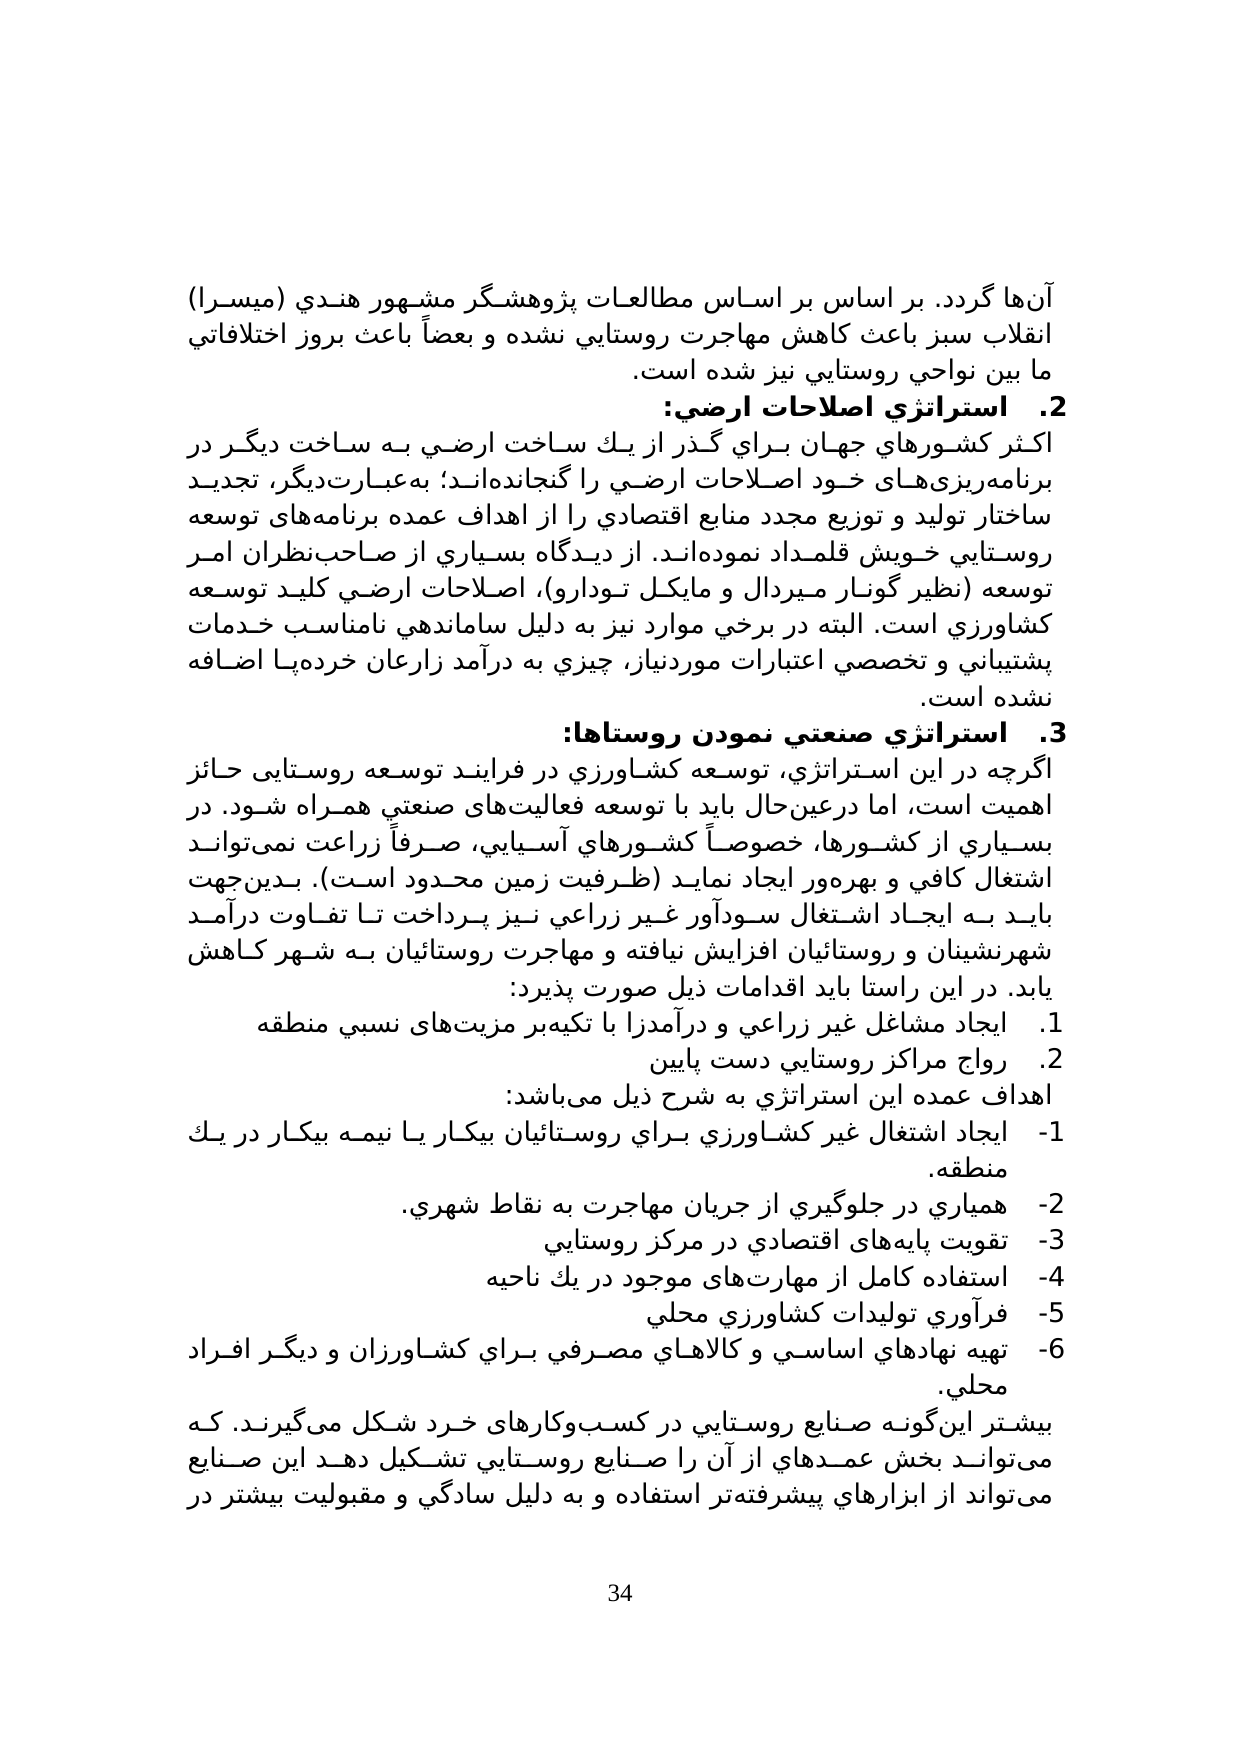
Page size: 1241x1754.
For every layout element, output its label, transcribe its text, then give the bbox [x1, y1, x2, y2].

list تهيه نهادهاي اساسي و كالاهاي مصرفي براي كشاورزان و ديگر افراد محلي. [187, 1333, 1038, 1401]
list استفاده كامل از مهارت‌های موجود در يك ناحيه [187, 1261, 1038, 1292]
list همياري در جلوگيري از جريان مهاجرت به نقاط شهري. [187, 1188, 1038, 1220]
list تقويت پایه‌های اقتصادي در مركز روستايي [187, 1224, 1038, 1256]
list ايجاد مشاغل غير زراعي و درآمدزا با تکیه‌بر مزیت‌های نسبي منطقه [187, 1007, 1053, 1039]
list اگرچه در اين استراتژي، توسعه كشاورزي در فرايند توسعه روستایی حائز اهميت است، اما درعین‌حال بايد با توسعه فعالیت‌های صنعتي همراه شود. در بسياري از كشورها، خصوصاً كشورهاي آسيايي، صرفاً زراعت نمی‌تواند اشتغال كافي و بهره‌ور ايجاد نمايد (ظرفيت زمين محدود است). بدین‌جهت بايد به ايجاد اشتغال سودآور غير زراعي نيز پرداخت تا تفاوت درآمد شهرنشينان و روستائيان افزايش نيافته و مهاجرت روستائيان به شهر كاهش يابد. در این راستا بايد اقدامات ذيل صورت پذيرد: [187, 753, 1053, 1002]
list ايجاد اشتغال غير كشاورزي براي روستائيان بيكار يا نيمه بيكار در يك منطقه. [187, 1116, 1038, 1184]
list فرآوري توليدات كشاورزي محلي [187, 1297, 1038, 1329]
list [187, 282, 1053, 386]
list اكثر كشورهاي جهان براي گذر از يك ساخت ارضي به ساخت ديگر در برنامه‌ریزی‌های خود اصلاحات ارضي را گنجانده‌اند؛ به‌عبارت‌دیگر، تجديد ساختار توليد و توزيع مجدد منابع اقتصادي را از اهداف عمده برنامه‌های توسعه روستايي خويش قلمداد نموده‌اند. از ديدگاه بسياري از صاحب‌نظران امر توسعه (نظير گونار ميردال و مايكل تودارو)، اصلاحات ارضي كليد توسعه كشاورزي است. البته در برخي موارد نيز به دليل ساماندهي نامناسب خدمات پشتيباني و تخصصي اعتبارات موردنیاز، چيزي به درآمد زارعان خرده‌پا اضافه نشده است. [187, 427, 1053, 712]
list استراتژي صنعتي نمودن روستاها: [187, 717, 1038, 749]
list اهداف عمده اين استراتژي به شرح ذيل می‌باشد: [187, 1079, 1053, 1111]
list استراتژي اصلاحات ارضي: [187, 391, 1038, 422]
list رواج مراكز روستايي دست پايين [187, 1043, 1053, 1075]
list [187, 1406, 1053, 1510]
